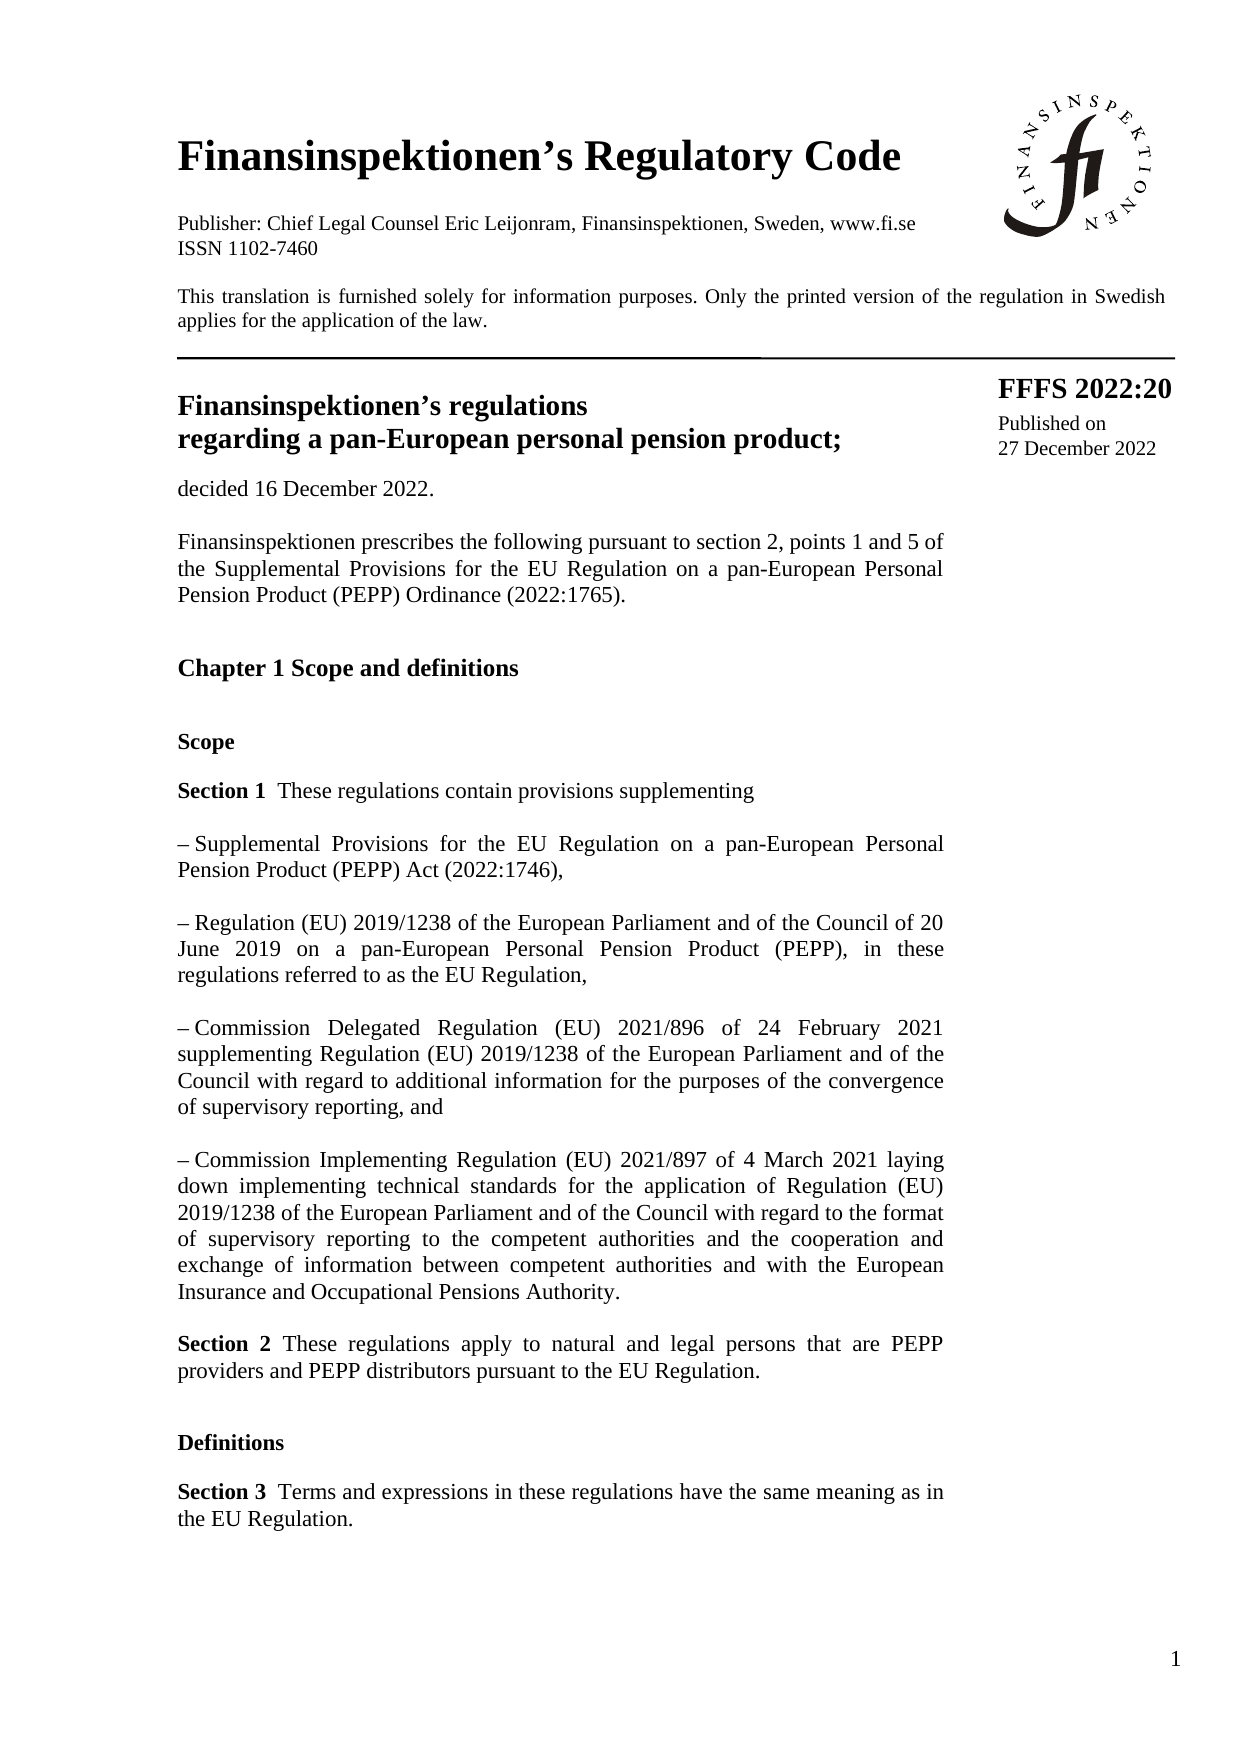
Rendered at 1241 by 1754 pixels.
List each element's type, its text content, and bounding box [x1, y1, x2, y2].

text – Commission Delegated Regulation (EU) 2021/896 of 24 February 2021 supplementing Regulation (EU) 2019/1238 of the European Parliament and of the Council with regard to additional information for the purposes of the convergence of supervisory reporting, and [177, 1014, 945, 1119]
text – Supplemental Provisions for the EU Regulation on a pan-European Personal Pension Product (PEPP) Act (2022:1746), [177, 830, 945, 882]
text – Regulation (EU) 2019/1238 of the European Parliament and of the Council of 20 June 2019 on a pan-European Personal Pension Product (PEPP), in these regulations referred to as the EU Regulation, [177, 909, 945, 988]
text Section 1 These regulations contain provisions supplementing [177, 777, 945, 803]
text Section 2 These regulations apply to natural and legal persons that are PEPP providers and PEPP distributors pursuant to the EU Regulation. [177, 1330, 945, 1383]
text decided . [177, 476, 945, 502]
text Finansinspektionen’s regulations regarding a pan-European personal pension product; [177, 388, 945, 455]
subtitle Scope [177, 728, 945, 754]
subtitle Definitions [177, 1429, 945, 1455]
subtitle Chapter 1 Scope and definitions [177, 653, 945, 682]
text Finansinspektionen prescribes the following pursuant to section 2, points 1 and 5 of the Supplemental Provisions for the EU Regulation on a pan-European Personal Pension Product (PEPP) Ordinance (2022:1765). [177, 528, 945, 607]
text Section 3 Terms and expressions in these regulations have the same meaning as in the EU Regulation. [177, 1478, 945, 1531]
text – Commission Implementing Regulation (EU) 2021/897 of 4 March 2021 laying down implementing technical standards for the application of Regulation (EU) 2019/1238 of the European Parliament and of the Council with regard to the format of supervisory reporting to the competent authorities and the cooperation and exchange of information between competent authorities and with the European Insurance and Occupational Pensions Authority. [177, 1146, 945, 1304]
